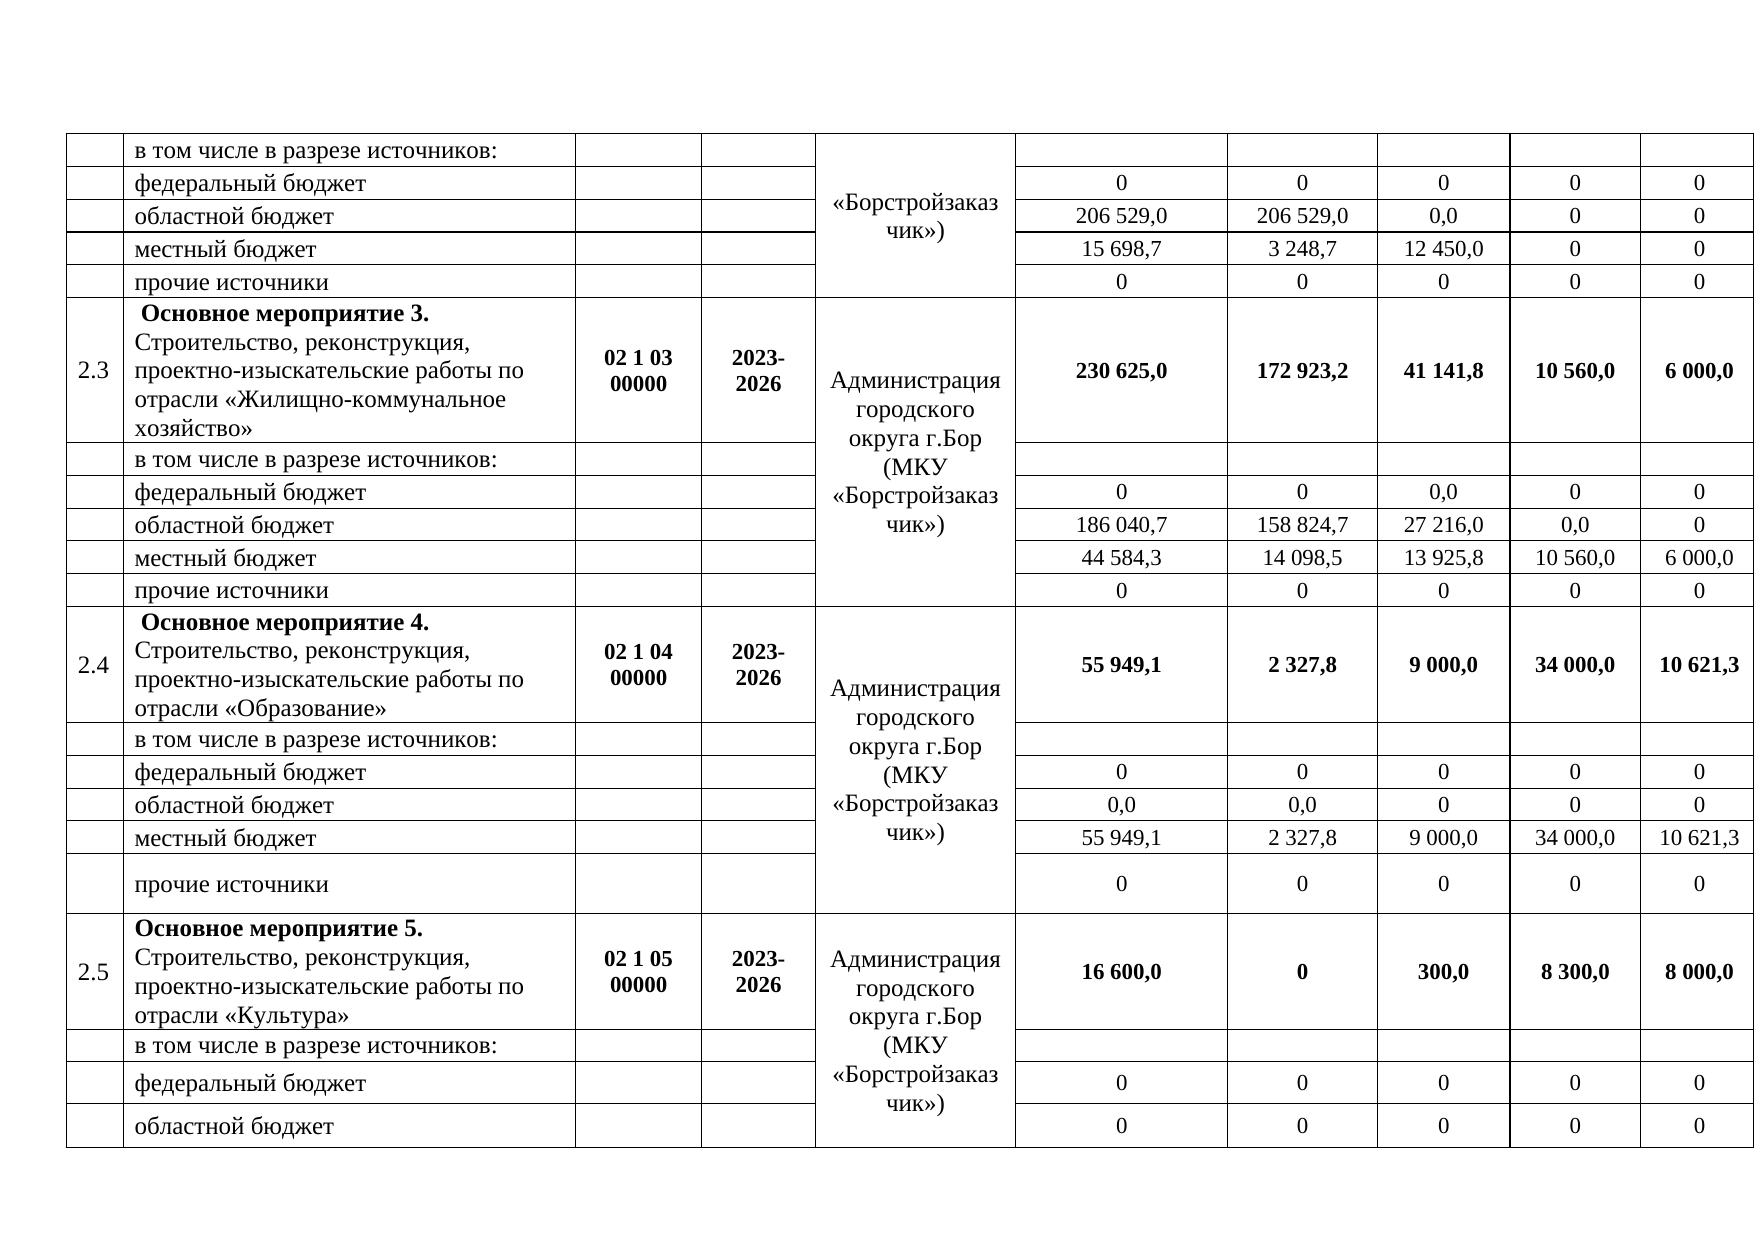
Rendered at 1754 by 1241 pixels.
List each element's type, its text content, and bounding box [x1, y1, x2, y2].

table_cell 41 141,8 [1378, 298, 1509, 442]
table_cell 0 [1511, 167, 1640, 198]
table_cell 0 [1511, 233, 1640, 264]
table_cell 300,0 [1378, 914, 1509, 1028]
table_cell [1511, 723, 1640, 755]
table_cell 0 [1016, 854, 1227, 912]
table_cell [576, 723, 701, 755]
table_cell 0 [1378, 574, 1509, 606]
table_cell [576, 1062, 701, 1103]
table_cell федеральный бюджет [124, 476, 575, 507]
table_cell 44 584,3 [1016, 541, 1227, 573]
table_cell [67, 1062, 123, 1103]
table_cell 0 [1016, 476, 1227, 507]
table_cell 206 529,0 [1016, 200, 1227, 231]
table_cell 0,0 [1511, 509, 1640, 540]
table_cell [702, 167, 815, 198]
table_cell 55 949,1 [1016, 821, 1227, 853]
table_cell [816, 134, 1015, 297]
table_cell 12 450,0 [1378, 233, 1509, 264]
table_cell [702, 233, 815, 264]
table_cell 0 [1228, 1062, 1377, 1103]
table_cell 0 [1641, 574, 1753, 606]
table_cell [702, 134, 815, 166]
table_cell 02 1 03 00000 [576, 298, 701, 442]
table_cell 9 000,0 [1378, 821, 1509, 853]
table_cell 0 [1511, 1104, 1640, 1147]
table_cell 0,0 [1378, 476, 1509, 507]
table_cell Администрация городского округа г.Бор (МКУ «Борстройзаказчик») [816, 607, 1015, 912]
table_cell 14 098,5 [1228, 541, 1377, 573]
table_cell областной бюджет [124, 200, 575, 231]
table_cell 0,0 [1228, 789, 1377, 820]
table_cell 0 [1228, 167, 1377, 198]
table_cell 0 [1641, 756, 1753, 787]
table_cell [702, 723, 815, 755]
table_cell [576, 541, 701, 573]
table_cell [576, 200, 701, 231]
table_cell 0 [1641, 200, 1753, 231]
table_cell [702, 756, 815, 787]
table_cell 3 248,7 [1228, 233, 1377, 264]
table_cell в том числе в разрезе источников: [124, 443, 575, 474]
table_cell [576, 443, 701, 474]
table_cell 0 [1228, 574, 1377, 606]
table_cell [576, 1104, 701, 1147]
table_cell 6 000,0 [1641, 298, 1753, 442]
table_cell 13 925,8 [1378, 541, 1509, 573]
table_cell 0 [1511, 265, 1640, 297]
table_cell [1378, 723, 1509, 755]
table_cell [1641, 723, 1753, 755]
table_cell [67, 854, 123, 912]
table_cell 0,0 [1378, 200, 1509, 231]
table_cell [1228, 723, 1377, 755]
table_cell 0 [1016, 1062, 1227, 1103]
table_cell 0 [1511, 854, 1640, 912]
table_cell [67, 167, 123, 198]
table_cell [67, 509, 123, 540]
table_cell 02 1 05 00000 [576, 914, 701, 1028]
table_cell в том числе в разрезе источников: [124, 723, 575, 755]
table_cell местный бюджет [124, 541, 575, 573]
table_cell [1641, 134, 1753, 166]
table_cell 10 560,0 [1511, 298, 1640, 442]
table_cell [702, 574, 815, 606]
table_cell прочие источники [124, 854, 575, 912]
table_cell [1016, 134, 1227, 166]
table_cell 02 1 04 00000 [576, 607, 701, 722]
table_cell федеральный бюджет [124, 167, 575, 198]
table_cell [576, 1030, 701, 1061]
table_cell [702, 443, 815, 474]
table_cell в том числе в разрезе источников: [124, 134, 575, 166]
table_cell 0 [1378, 167, 1509, 198]
table_cell 15 698,7 [1016, 233, 1227, 264]
table_cell прочие источники [124, 265, 575, 297]
table_cell 2 327,8 [1228, 607, 1377, 722]
table_cell [67, 574, 123, 606]
table_cell 16 600,0 [1016, 914, 1227, 1028]
table_cell 34 000,0 [1511, 607, 1640, 722]
table_cell [67, 1104, 123, 1147]
table_cell 0 [1511, 756, 1640, 787]
table_cell 158 824,7 [1228, 509, 1377, 540]
table_cell 2.4 [67, 607, 123, 722]
table_cell 0 [1378, 789, 1509, 820]
table_cell Администрация городского округа г.Бор (МКУ «Борстройзаказчик») [816, 298, 1015, 606]
table_cell 8 000,0 [1641, 914, 1753, 1028]
table_cell 0 [1378, 265, 1509, 297]
table_cell Основное мероприятие 3. Строительство, реконструкция, проектно-изыскательские работы по отрасли «Жилищно-коммунальное хозяйство» [124, 298, 575, 442]
table_cell [1641, 1030, 1753, 1061]
table_cell 0 [1511, 200, 1640, 231]
table_cell 0 [1641, 509, 1753, 540]
table_cell [67, 723, 123, 755]
table_cell 0 [1511, 476, 1640, 507]
table_cell [702, 821, 815, 853]
table_cell [1511, 443, 1640, 474]
table_cell 0 [1511, 1062, 1640, 1103]
table_cell 34 000,0 [1511, 821, 1640, 853]
table_cell 0 [1016, 1104, 1227, 1147]
table_cell 2.3 [67, 298, 123, 442]
table_cell 186 040,7 [1016, 509, 1227, 540]
table_cell 0 [1641, 1104, 1753, 1147]
table_cell [1016, 723, 1227, 755]
table_cell [1228, 443, 1377, 474]
table_cell [1016, 443, 1227, 474]
table_cell 9 000,0 [1378, 607, 1509, 722]
table_cell [67, 821, 123, 853]
table_cell 0 [1378, 756, 1509, 787]
table_cell [1016, 1030, 1227, 1061]
table_cell [576, 265, 701, 297]
table_cell 0 [1228, 854, 1377, 912]
table_cell [67, 756, 123, 787]
table_cell федеральный бюджет [124, 756, 575, 787]
table_cell 0 [1641, 476, 1753, 507]
table_cell [1378, 134, 1509, 166]
table_cell 10 560,0 [1511, 541, 1640, 573]
table_cell Основное мероприятие 5. Строительство, реконструкция, проектно-изыскательские работы по отрасли «Культура» [124, 914, 575, 1028]
table_cell [67, 476, 123, 507]
table_cell 0 [1016, 167, 1227, 198]
table_cell областной бюджет [124, 509, 575, 540]
table_cell [1511, 1030, 1640, 1061]
table_cell [576, 233, 701, 264]
table_cell прочие источники [124, 574, 575, 606]
table_cell [702, 854, 815, 912]
table_cell [67, 233, 123, 264]
table_cell [67, 1030, 123, 1061]
table_cell [67, 789, 123, 820]
table_cell 0 [1511, 574, 1640, 606]
table_cell [702, 1104, 815, 1147]
table_cell Основное мероприятие 4. Строительство, реконструкция, проектно-изыскательские работы по отрасли «Образование» [124, 607, 575, 722]
table_cell [702, 265, 815, 297]
table_cell местный бюджет [124, 233, 575, 264]
table_cell 2 327,8 [1228, 821, 1377, 853]
table_cell [702, 1030, 815, 1061]
table_cell 230 625,0 [1016, 298, 1227, 442]
table_cell 2023-2026 [702, 298, 815, 442]
table_cell местный бюджет [124, 821, 575, 853]
table_cell 10 621,3 [1641, 821, 1753, 853]
table_cell [702, 1062, 815, 1103]
table_cell [576, 789, 701, 820]
table_cell 8 300,0 [1511, 914, 1640, 1028]
table_cell 0 [1016, 756, 1227, 787]
table_cell [1378, 1030, 1509, 1061]
table_cell 6 000,0 [1641, 541, 1753, 573]
table_cell 0 [1378, 1104, 1509, 1147]
table_cell 0 [1228, 756, 1377, 787]
table_cell [576, 167, 701, 198]
table_cell 0 [1228, 1104, 1377, 1147]
table_cell 2023-2026 [702, 607, 815, 722]
table_cell 2.5 [67, 914, 123, 1028]
table_cell [576, 476, 701, 507]
table_cell 0 [1641, 233, 1753, 264]
table_cell [67, 200, 123, 231]
table_cell [702, 200, 815, 231]
table_cell [1378, 443, 1509, 474]
table_cell 0 [1378, 1062, 1509, 1103]
table_cell [702, 541, 815, 573]
table_cell 172 923,2 [1228, 298, 1377, 442]
table_cell 2023-2026 [702, 914, 815, 1028]
table_cell [702, 476, 815, 507]
table_cell [576, 821, 701, 853]
table_cell [67, 134, 123, 166]
table_cell [1228, 1030, 1377, 1061]
table_cell 0,0 [1016, 789, 1227, 820]
table_cell 0 [1016, 574, 1227, 606]
table_cell 0 [1228, 476, 1377, 507]
table_cell [702, 509, 815, 540]
table_cell [1511, 134, 1640, 166]
table_cell 0 [1378, 854, 1509, 912]
table_cell 0 [1641, 854, 1753, 912]
table_cell 0 [1228, 265, 1377, 297]
table_cell [1228, 134, 1377, 166]
table_cell 0 [1641, 789, 1753, 820]
table_cell 0 [1641, 265, 1753, 297]
table_cell областной бюджет [124, 1104, 575, 1147]
table_cell [702, 789, 815, 820]
table_cell федеральный бюджет [124, 1062, 575, 1103]
table_cell [67, 265, 123, 297]
table_cell [576, 854, 701, 912]
table_cell [1641, 443, 1753, 474]
table_cell 55 949,1 [1016, 607, 1227, 722]
table_cell [576, 134, 701, 166]
table_cell 10 621,3 [1641, 607, 1753, 722]
table_cell 0 [1228, 914, 1377, 1028]
table_cell 206 529,0 [1228, 200, 1377, 231]
table_cell 0 [1511, 789, 1640, 820]
table_cell [576, 509, 701, 540]
table_cell в том числе в разрезе источников: [124, 1030, 575, 1061]
table_cell [576, 756, 701, 787]
table_cell 0 [1016, 265, 1227, 297]
table_cell [576, 574, 701, 606]
table_cell областной бюджет [124, 789, 575, 820]
table_cell 27 216,0 [1378, 509, 1509, 540]
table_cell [816, 914, 1015, 1147]
table_cell 0 [1641, 167, 1753, 198]
table_cell 0 [1641, 1062, 1753, 1103]
table_cell [67, 443, 123, 474]
table_cell [67, 541, 123, 573]
